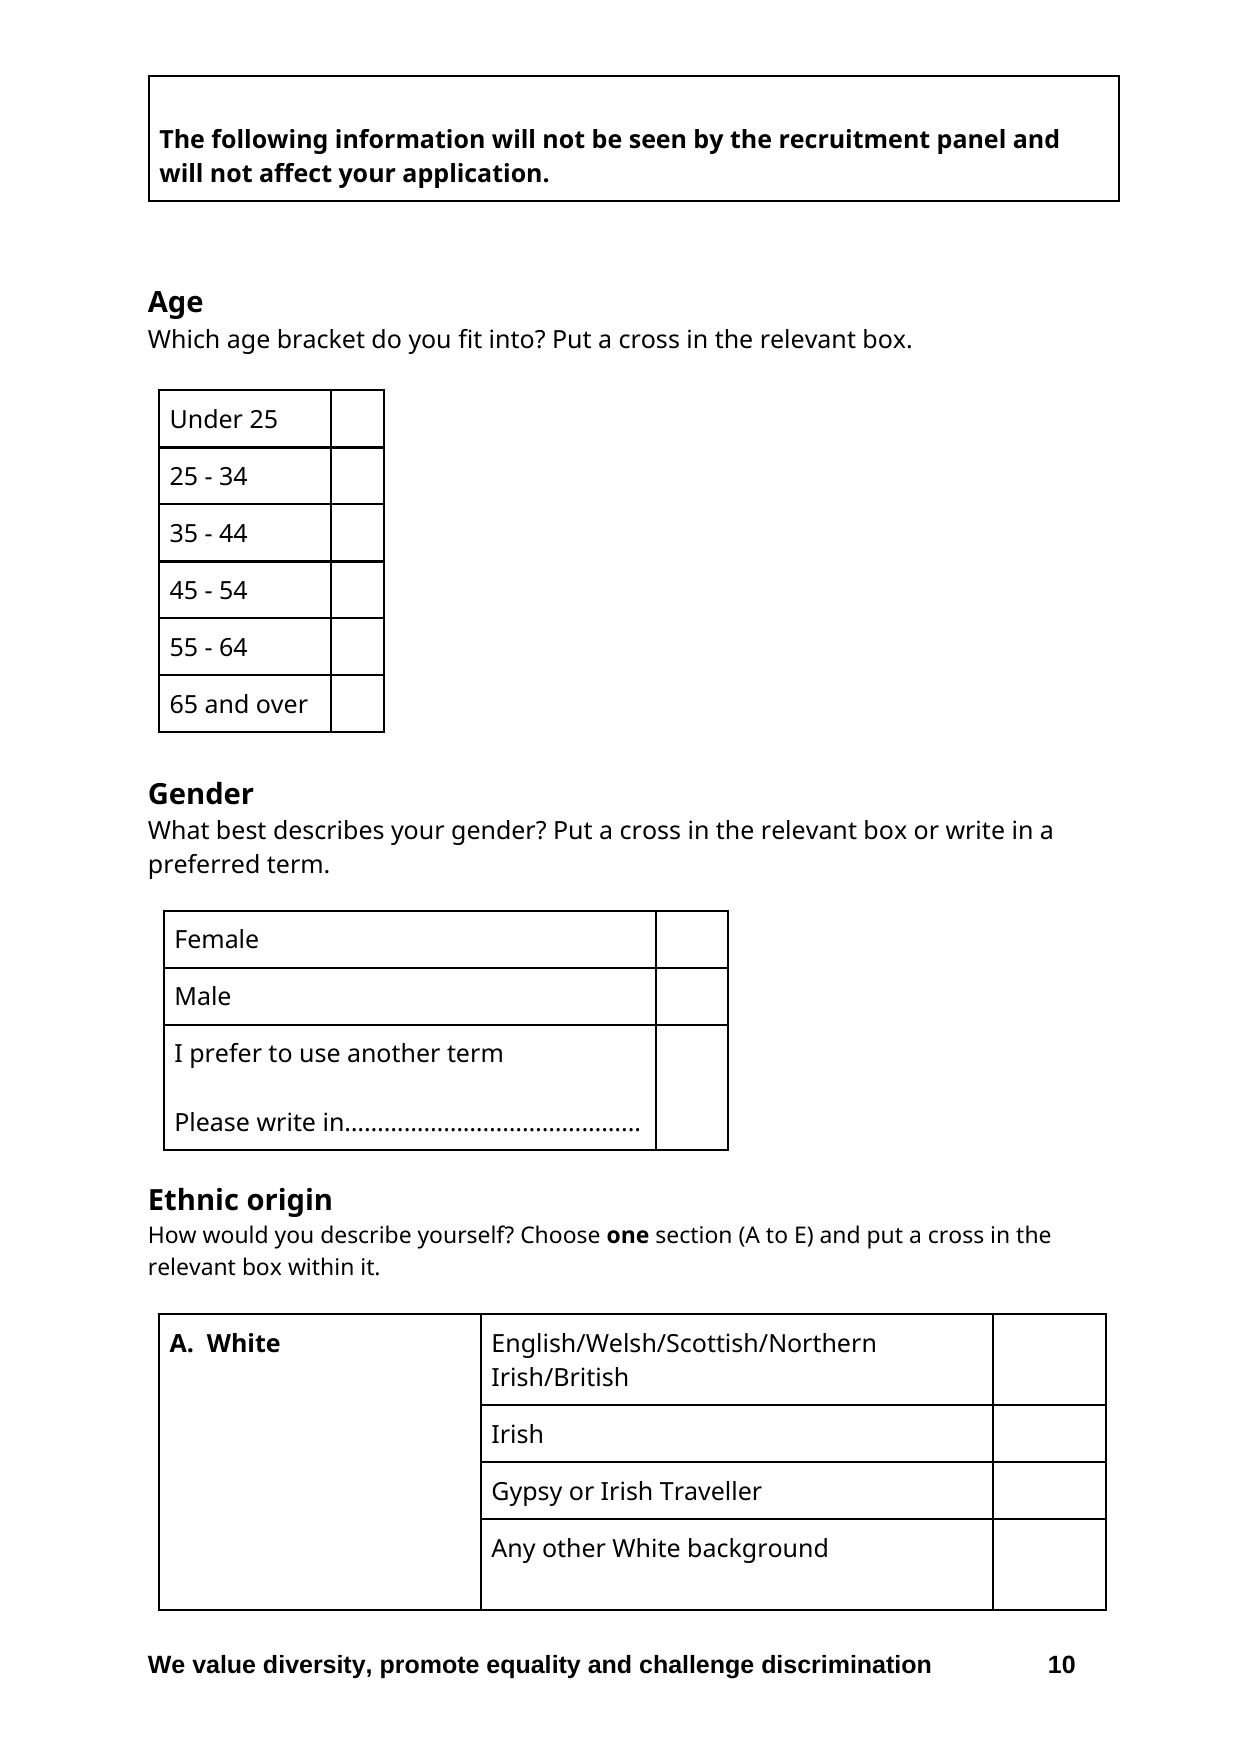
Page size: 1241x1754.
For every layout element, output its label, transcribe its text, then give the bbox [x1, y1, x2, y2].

table_cell 65 and over [160, 676, 330, 731]
table_header [657, 912, 727, 967]
table_header A. White [160, 1315, 480, 1609]
table_cell 25 - 34 [160, 449, 330, 503]
table_cell [332, 676, 383, 731]
table_cell 55 - 64 [160, 619, 330, 674]
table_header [150, 77, 1118, 200]
table_cell [994, 1463, 1105, 1518]
table_cell 35 - 44 [160, 505, 330, 560]
table_cell [332, 449, 383, 503]
table_cell [994, 1406, 1105, 1461]
table_cell Male [165, 969, 655, 1023]
table_cell [332, 505, 383, 560]
text Age Which age bracket do you fit into? Put a cross in the relevant box. [148, 282, 1093, 355]
table_cell 45 - 54 [160, 563, 330, 617]
table_cell [657, 969, 727, 1023]
text Gender What best describes your gender? Put a cross in the relevant box or write in a preferred term. [148, 773, 1093, 909]
table_cell I prefer to use another term Please write in……………………………………... [165, 1026, 655, 1149]
table_cell Irish [482, 1406, 992, 1461]
table_header Female [165, 912, 655, 967]
table_header English/Welsh/Scottish/Northern Irish/British [482, 1315, 992, 1404]
table_cell [994, 1520, 1105, 1609]
table_cell [657, 1026, 727, 1149]
table_header [994, 1315, 1105, 1404]
text Ethnic origin How would you describe yourself? Choose one section (A to E) and put a cross in the relevant box within it. [148, 1179, 1093, 1282]
table_cell [332, 619, 383, 674]
table_cell [332, 563, 383, 617]
table_header [332, 391, 383, 446]
table_cell Gypsy or Irish Traveller [482, 1463, 992, 1518]
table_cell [482, 1520, 992, 1609]
table_header Under 25 [160, 391, 330, 446]
